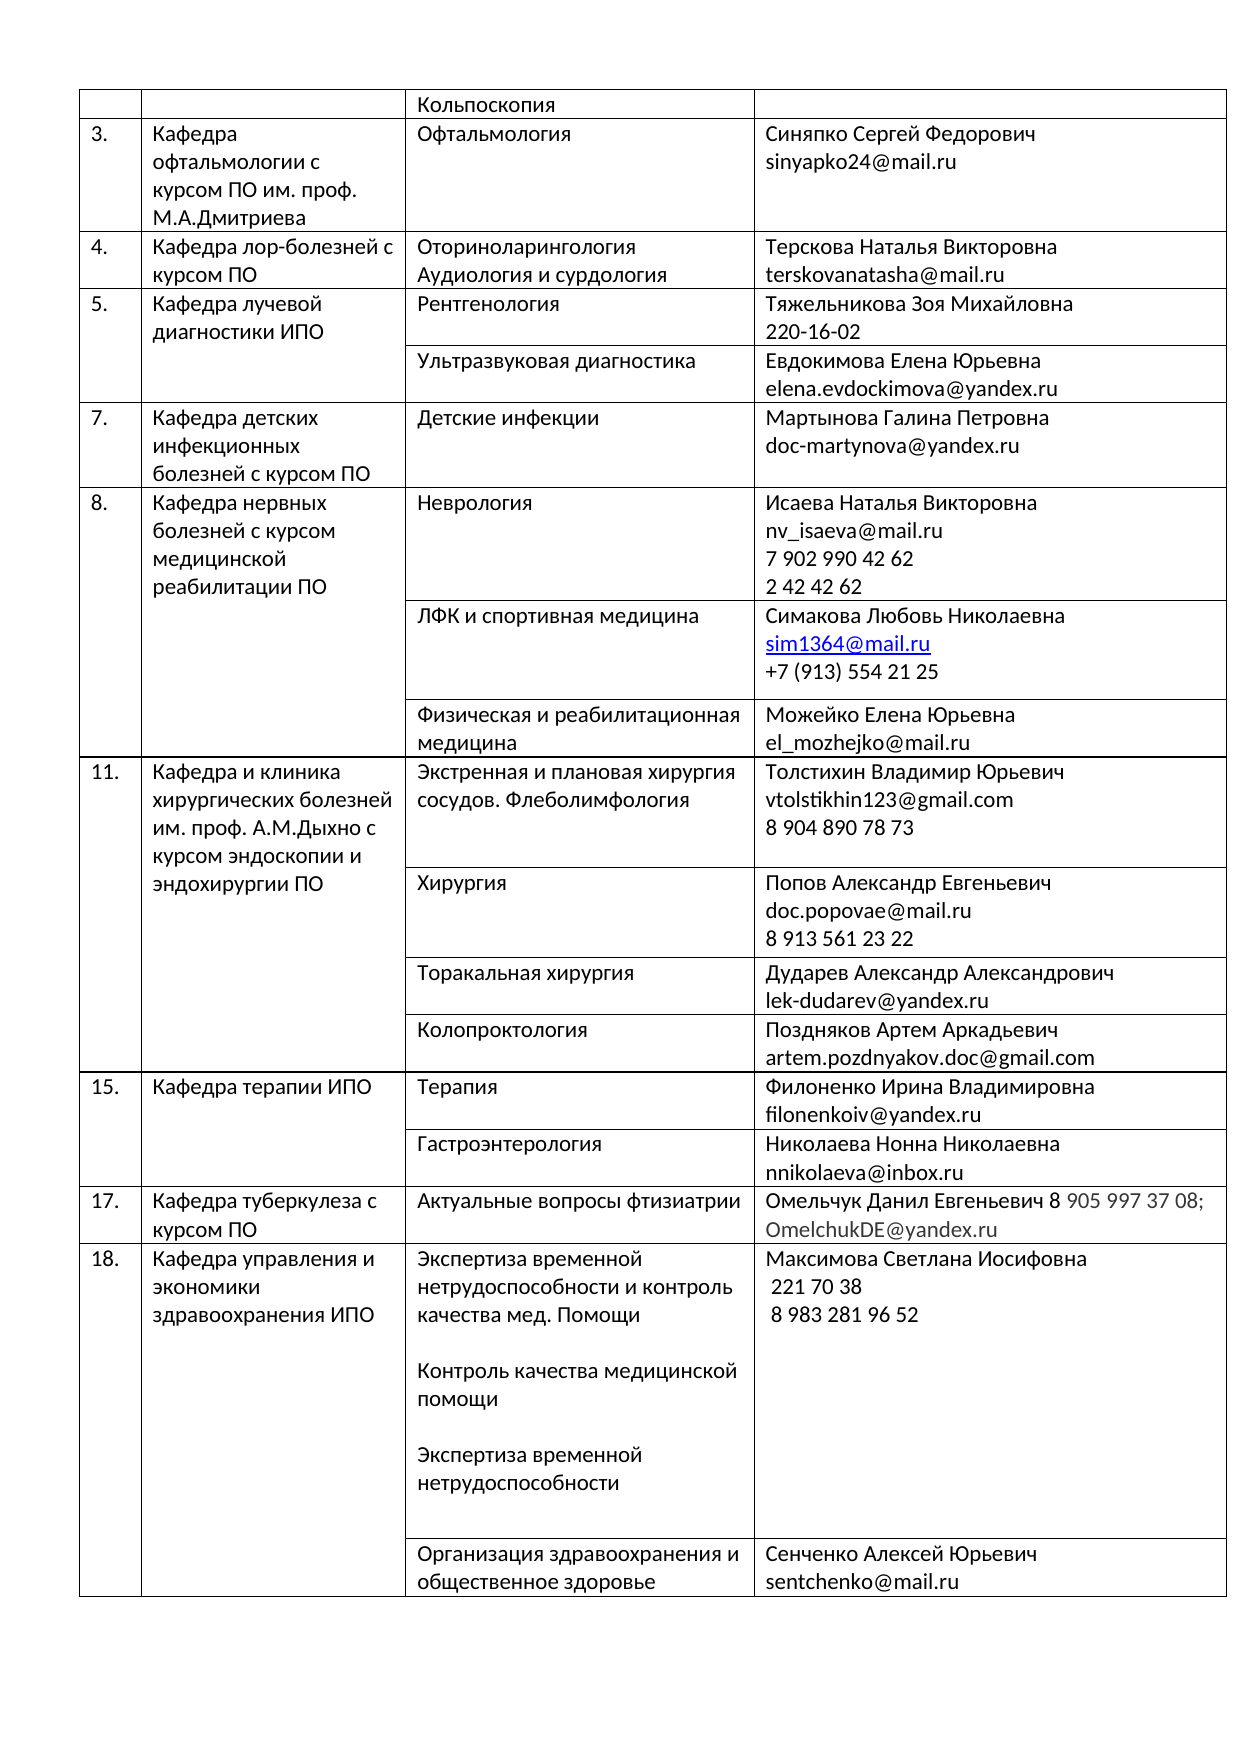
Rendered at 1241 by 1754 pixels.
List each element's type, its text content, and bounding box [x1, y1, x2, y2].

table_cell [80, 119, 141, 231]
table_cell Экстренная и плановая хирургия сосудов. Флеболимфология [406, 758, 754, 867]
table_cell Кафедра нервных болезней с курсом медицинской реабилитации ПО [142, 488, 405, 756]
table_cell Синяпко Сергей Федорович sinyapko24@mail.ru [755, 119, 1226, 231]
table_cell Оториноларингология Аудиология и сурдология [406, 232, 754, 288]
table_cell Попов Александр Евгеньевич doc.popovae@mail.ru 8 913 561 23 22 [755, 868, 1226, 957]
table_cell Экспертиза временной нетрудоспособности и контроль качества мед. Помощи Контроль качества медицинской помощи Экспертиза временной нетрудоспособности [406, 1244, 754, 1538]
table_cell [80, 403, 141, 487]
table_cell Кафедра лор-болезней с курсом ПО [142, 232, 405, 288]
table_cell Рентгенология [406, 289, 754, 345]
table_cell Кафедра лучевой диагностики ИПО [142, 289, 405, 402]
table_cell Ультразвуковая диагностика [406, 346, 754, 402]
table_cell [80, 488, 141, 756]
table_cell Хирургия [406, 868, 754, 957]
table_cell Кафедра терапии ИПО [142, 1073, 405, 1186]
table_cell Толстихин Владимир Юрьевич vtolstikhin123@gmail.com 8 904 890 78 73 [755, 758, 1226, 867]
table_cell Актуальные вопросы фтизиатрии [406, 1187, 754, 1243]
table_cell Физическая и реабилитационная медицина [406, 700, 754, 756]
table_cell Омельчук Данил Евгеньевич 8 905 997 37 08; OmelchukDE@yandex.ru [755, 1187, 1226, 1243]
table_cell Кафедра туберкулеза с курсом ПО [142, 1187, 405, 1243]
table_cell Торакальная хирургия [406, 958, 754, 1014]
table_cell Николаева Нонна Николаевна nnikolaeva@inbox.ru [755, 1130, 1226, 1186]
table_cell Офтальмология [406, 119, 754, 231]
table_cell Кафедра и клиника хирургических болезней им. проф. А.М.Дыхно с курсом эндоскопии и эндохирургии ПО [142, 758, 405, 1071]
table_cell Терапия [406, 1073, 754, 1128]
table_cell Можейко Елена Юрьевна el_mozhejko@mail.ru [755, 700, 1226, 756]
table_cell [80, 1187, 141, 1243]
table_cell Кафедра офтальмологии с курсом ПО им. проф. М.А.Дмитриева [142, 119, 405, 231]
table_cell Дударев Александр Александрович lek-dudarev@yandex.ru [755, 958, 1226, 1014]
table_cell Мартынова Галина Петровна doc-martynova@yandex.ru [755, 403, 1226, 487]
table_cell Терскова Наталья Викторовна terskovanatasha@mail.ru [755, 232, 1226, 288]
table_cell Детские инфекции [406, 403, 754, 487]
table_cell [80, 232, 141, 288]
table_cell Кафедра управления и экономики здравоохранения ИПО [142, 1244, 405, 1596]
table_cell Поздняков Артем Аркадьевич artem.pozdnyakov.doc@gmail.com [755, 1015, 1226, 1071]
table_cell Тяжельникова Зоя Михайловна 220-16-02 [755, 289, 1226, 345]
table_cell [80, 1073, 141, 1186]
table_cell Колопроктология [406, 1015, 754, 1071]
table_cell ЛФК и спортивная медицина [406, 601, 754, 699]
table_cell Евдокимова Елена Юрьевна elena.evdockimova@yandex.ru [755, 346, 1226, 402]
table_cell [142, 90, 405, 118]
table_cell Организация здравоохранения и общественное здоровье [406, 1539, 754, 1596]
table_cell [80, 289, 141, 402]
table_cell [755, 90, 1226, 118]
table_cell Гастроэнтерология [406, 1130, 754, 1186]
table_cell Симакова Любовь Николаевна sim1364@mail.ru +7 (913) 554 21 25 [755, 601, 1226, 699]
table_cell Максимова Светлана Иосифовна 221 70 38 8 983 281 96 52 [755, 1244, 1226, 1538]
table_cell Исаева Наталья Викторовна nv_isaeva@mail.ru 7 902 990 42 62 2 42 42 62 [755, 488, 1226, 600]
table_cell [406, 90, 754, 118]
table_cell [80, 1244, 141, 1596]
table_cell Филоненко Ирина Владимировна filonenkoiv@yandex.ru [755, 1073, 1226, 1128]
table_cell Сенченко Алексей Юрьевич sentchenko@mail.ru [755, 1539, 1226, 1596]
table_cell Кафедра детских инфекционных болезней с курсом ПО [142, 403, 405, 487]
table_cell [80, 90, 141, 118]
table_cell [80, 758, 141, 1071]
table_cell Неврология [406, 488, 754, 600]
